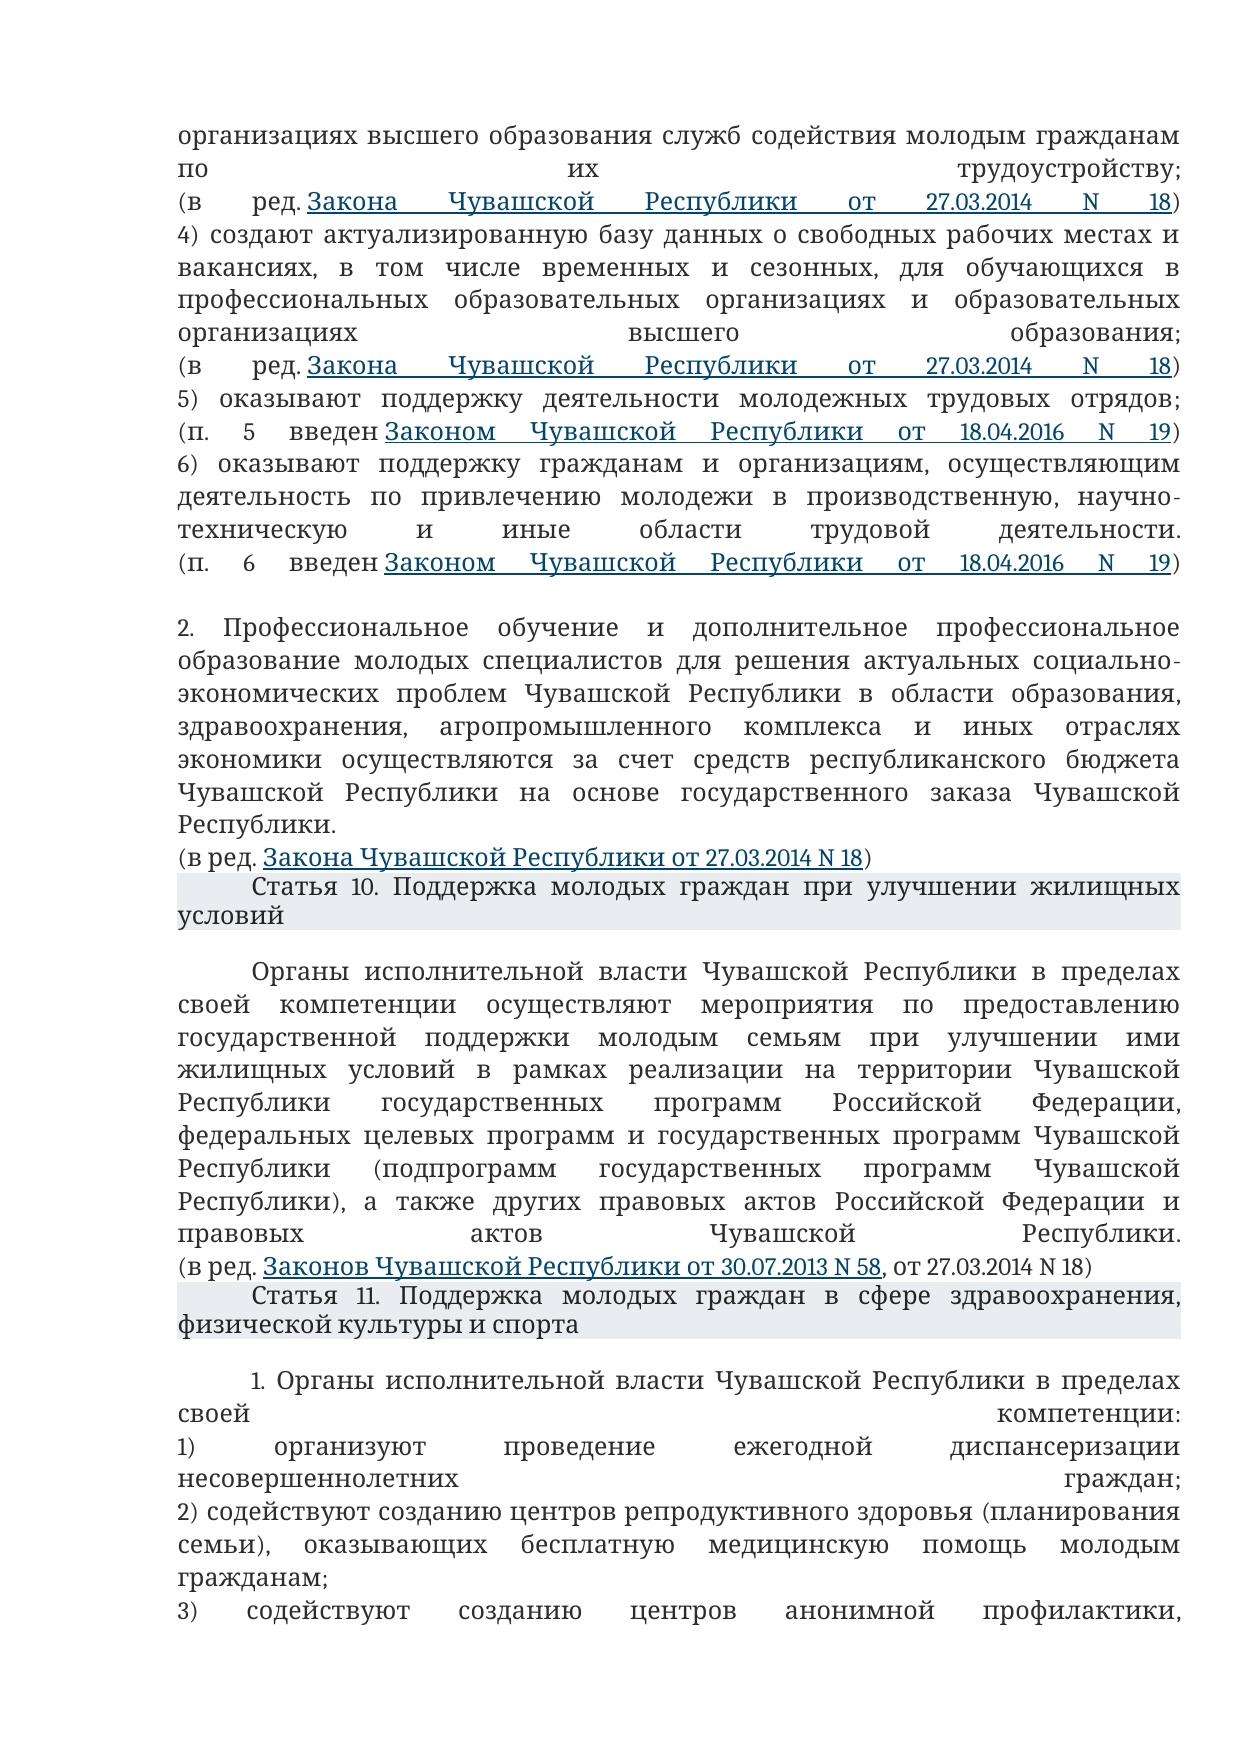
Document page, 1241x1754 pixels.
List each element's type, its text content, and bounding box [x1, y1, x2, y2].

text Статья 10. Поддержка молодых граждан при улучшении жилищных условий [177, 873, 1181, 930]
text Статья 11. Поддержка молодых граждан в сфере здравоохранения, физической культуры и спорта [177, 1282, 1181, 1339]
text Органы исполнительной власти Чувашской Республики в пределах своей компетенции осуществляют мероприятия по предоставлению государственной поддержки молодым семьям при улучшении ими жилищных условий в рамках реализации на территории Чувашской Республики государственных программ Российской Федерации, федеральных целевых программ и государственных программ Чувашской Республики (подпрограмм государственных программ Чувашской Республики), а также других правовых актов Российской Федерации и правовых актов Чувашской Республики. (в ред. Законов Чувашской Республики от 30.07.2013 N 58, от 27.03.2014 N 18) [177, 954, 1181, 1282]
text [177, 118, 1181, 873]
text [177, 1363, 1181, 1625]
